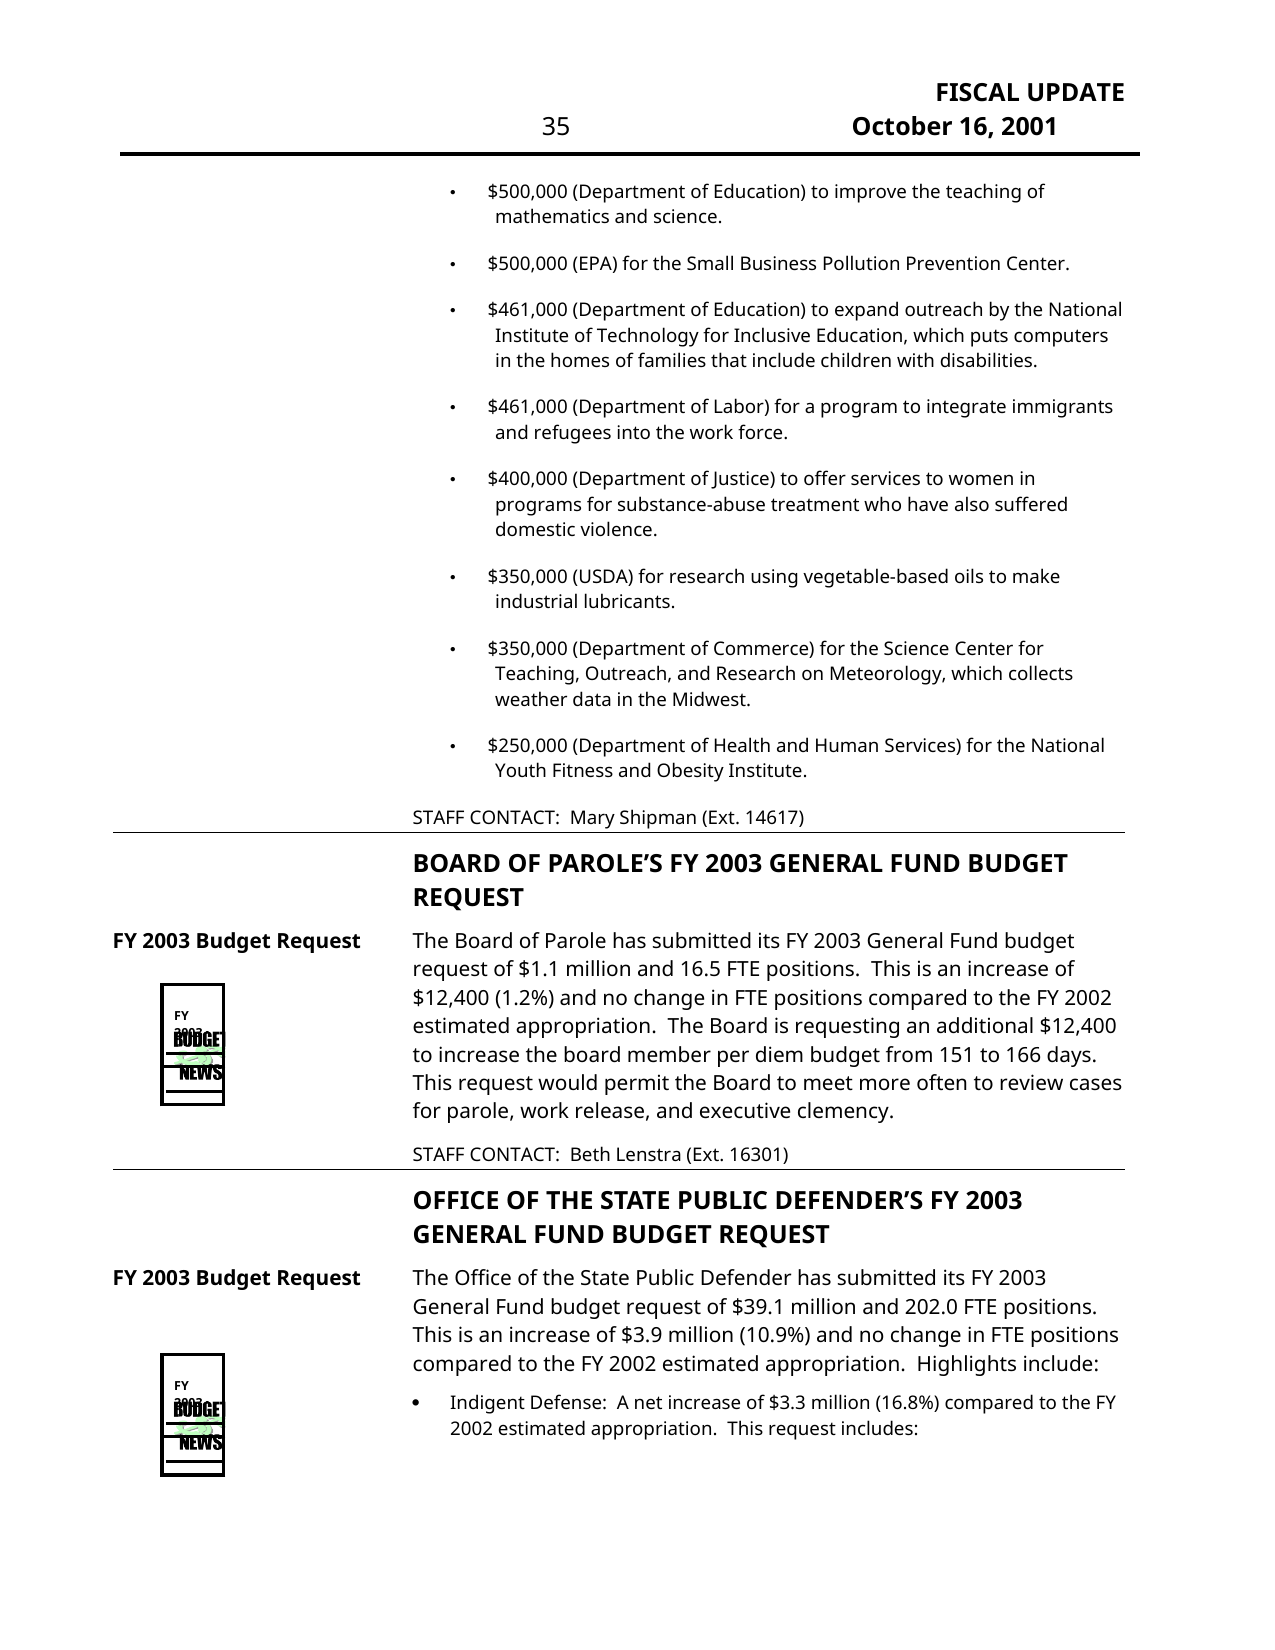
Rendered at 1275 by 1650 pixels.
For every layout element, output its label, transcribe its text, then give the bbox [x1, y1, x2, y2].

subtitle FY 2003 [164, 1367, 222, 1422]
text $250,000 (Department of Health and Human Services) for the National Youth Fitness and Obesity Institute. [450, 732, 1125, 783]
text $350,000 (Department of Commerce) for the Science Center for Teaching, Outreach, and Research on Meteorology, which collects weather data in the Midwest. [450, 635, 1125, 711]
text $461,000 (Department of Education) to expand outreach by the National Institute of Technology for Inclusive Education, which puts computers in the homes of families that include children with disabilities. [450, 296, 1125, 373]
text STAFF CONTACT: Mary Shipman (Ext. 14617) [112, 804, 1125, 833]
text FY 2003 Budget Request The Board of Parole has submitted its FY 2003 General Fund budget request of $1.1 million and 16.5 FTE positions. This is an increase of $12,400 (1.2%) and no change in FTE positions compared to the FY 2002 estimated appropriation. The Board is requesting an additional $12,400 to increase the board member per diem budget from 151 to 166 days. This request would permit the Board to meet more often to review cases for parole, work release, and executive clemency. [112, 926, 1125, 1125]
text $500,000 (EPA) for the Small Business Pollution Prevention Center. [450, 250, 1125, 276]
title Board of Parole’s FY 2003 General Fund Budget Request [412, 845, 1125, 913]
text $350,000 (USDA) for research using vegetable-based oils to make industrial lubricants. [450, 563, 1125, 614]
title Office of the State Public Defender’s FY 2003 General Fund Budget Request [412, 1183, 1125, 1251]
text Indigent Defense: A net increase of $3.3 million (16.8%) compared to the FY 2002 estimated appropriation. This request includes: [412, 1390, 1125, 1441]
text $500,000 (Department of Education) to improve the teaching of mathematics and science. [450, 178, 1125, 229]
text $400,000 (Department of Justice) to offer services to women in programs for substance-abuse treatment who have also suffered domestic violence. [450, 466, 1125, 542]
text $461,000 (Department of Labor) for a program to integrate immigrants and refugees into the work force. [450, 394, 1125, 445]
text STAFF CONTACT: Beth Lenstra (Ext. 16301) [112, 1142, 1125, 1170]
text FY 2003 Budget Request The Office of the State Public Defender has submitted its FY 2003 General Fund budget request of $39.1 million and 202.0 FTE positions. This is an increase of $3.9 million (10.9%) and no change in FTE positions compared to the FY 2002 estimated appropriation. Highlights include: [112, 1263, 1125, 1377]
subtitle FY 2003 [164, 997, 222, 1052]
